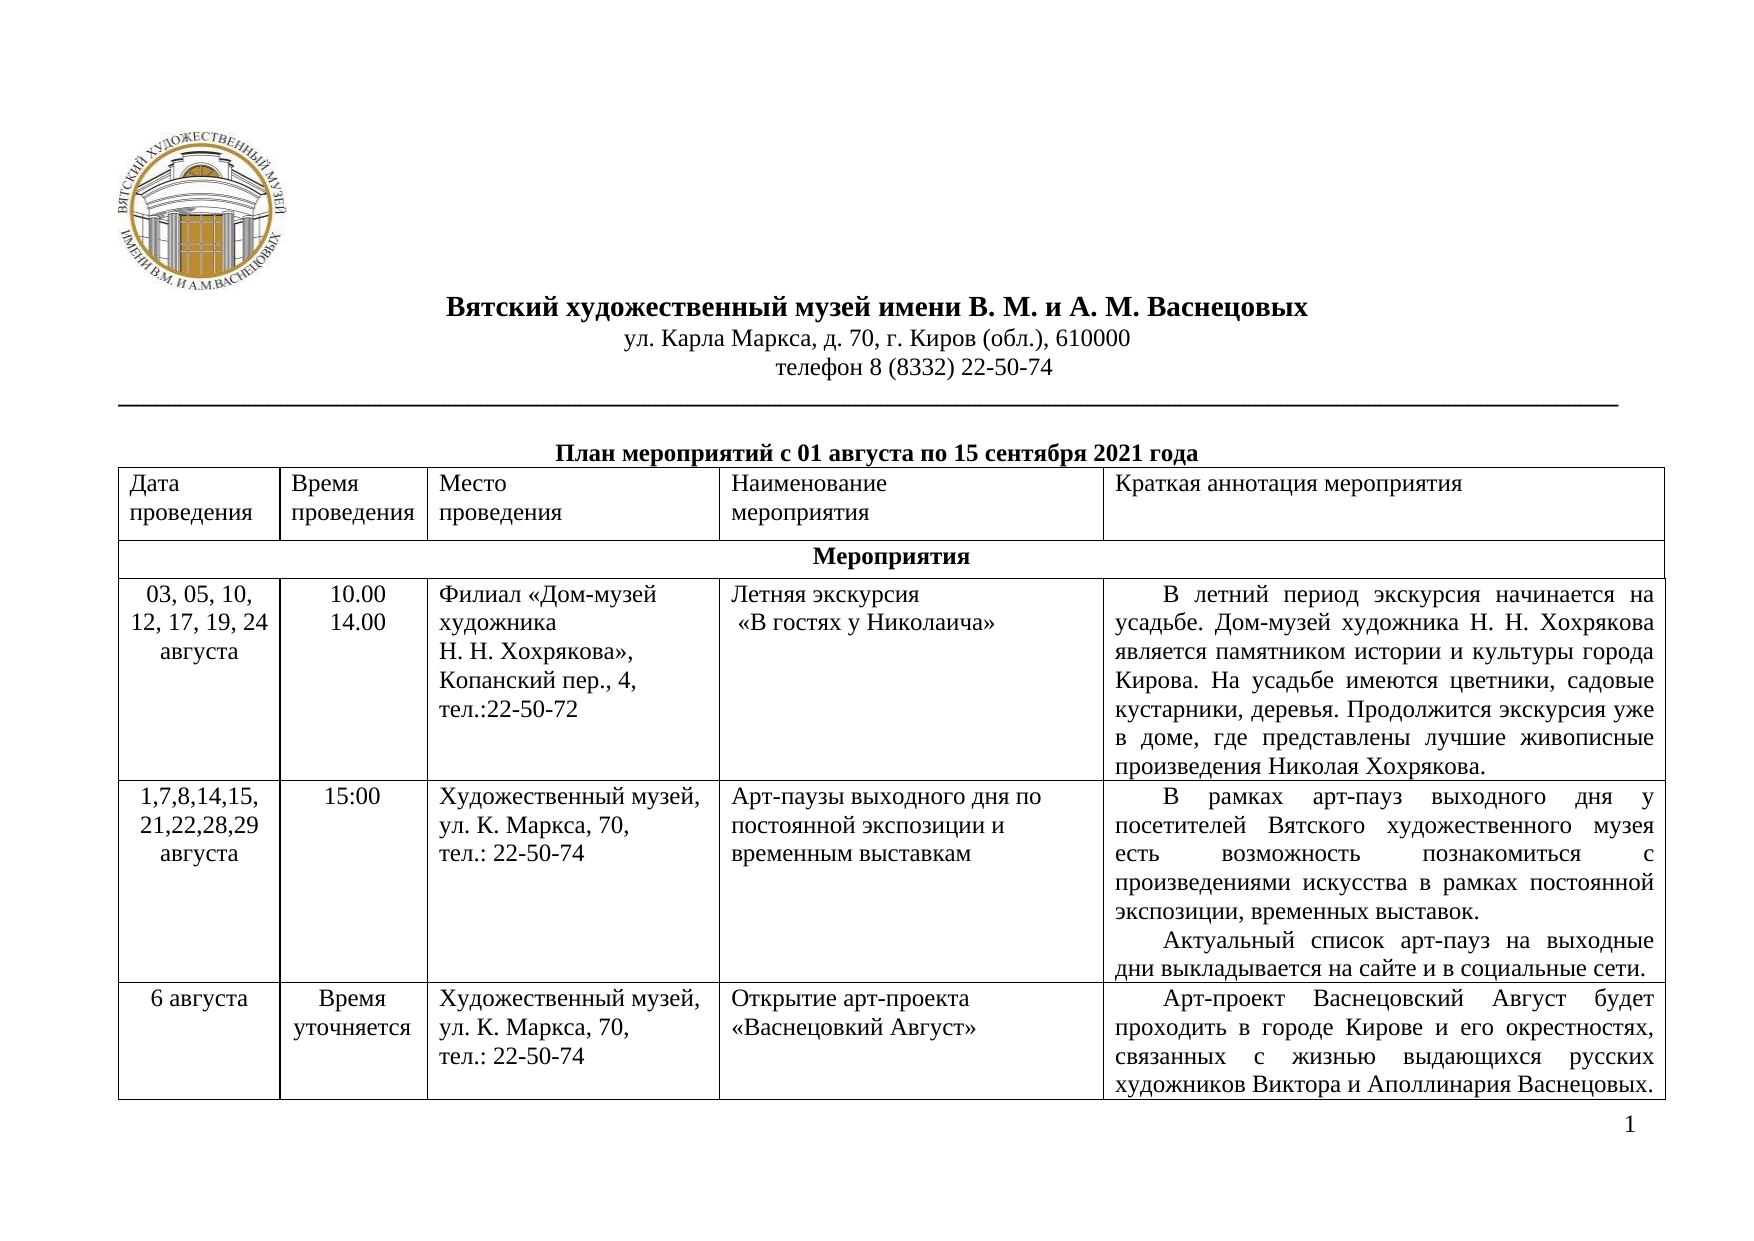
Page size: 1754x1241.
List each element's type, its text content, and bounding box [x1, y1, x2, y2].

table_cell 15:00 [281, 781, 427, 982]
text ул. Карла Маркса, д. 70, г. Киров (обл.), 610000 [118, 323, 1636, 352]
table_cell 10.00 14.00 [281, 579, 427, 780]
table_cell 03, 05, 10, 12, 17, 19, 24 августа [119, 579, 279, 780]
table_header Дата проведения [119, 468, 279, 540]
table_cell Филиал «Дом-музей художника Н. Н. Хохрякова», Копанский пер., 4, тел.:22-50-72 [428, 579, 719, 780]
table_cell 1,7,8,14,15, 21,22,28,29 августа [119, 781, 279, 982]
table_cell Мероприятия [119, 541, 1664, 578]
table_cell 6 августа [119, 983, 279, 1099]
table_cell В рамках арт-пауз выходного дня у посетителей Вятского художественного музея есть возможность познакомиться с произведениями искусства в рамках постоянной экспозиции, временных выставок. Актуальный список арт-пауз на выходные дни выкладывается на сайте и в социальные сети. [1104, 781, 1665, 982]
table_header Наименование мероприятия [720, 468, 1103, 540]
text Вятский художественный музей имени В. М. и А. М. Васнецовых [118, 289, 1636, 323]
table_cell Художественный музей, ул. К. Маркса, 70, тел.: 22-50-74 [428, 781, 719, 982]
table_header Время проведения [281, 468, 427, 540]
table_cell Время уточняется [281, 983, 427, 1099]
text телефон 8 (8332) 22-50-74 [118, 352, 1636, 381]
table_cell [720, 983, 1103, 1099]
table_header Место проведения [428, 468, 719, 540]
table_cell В летний период экскурсия начинается на усадьбе. Дом-музей художника Н. Н. Хохрякова является памятником истории и культуры города Кирова. На усадьбе имеются цветники, садовые кустарники, деревья. Продолжится экскурсия уже в доме, где представлены лучшие живописные произведения Николая Хохрякова. [1104, 579, 1665, 780]
text ________________________________________________________________________________________________________________________ [118, 381, 1636, 409]
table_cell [428, 983, 719, 1099]
table_cell Арт-паузы выходного дня по постоянной экспозиции и временным выставкам [720, 781, 1103, 982]
table_cell Летняя экскурсия «В гостях у Николаича» [720, 579, 1103, 780]
text План мероприятий с 01 августа по 15 сентября 2021 года [118, 438, 1636, 467]
picture [118, 132, 287, 290]
table_header Краткая аннотация мероприятия [1104, 468, 1664, 540]
